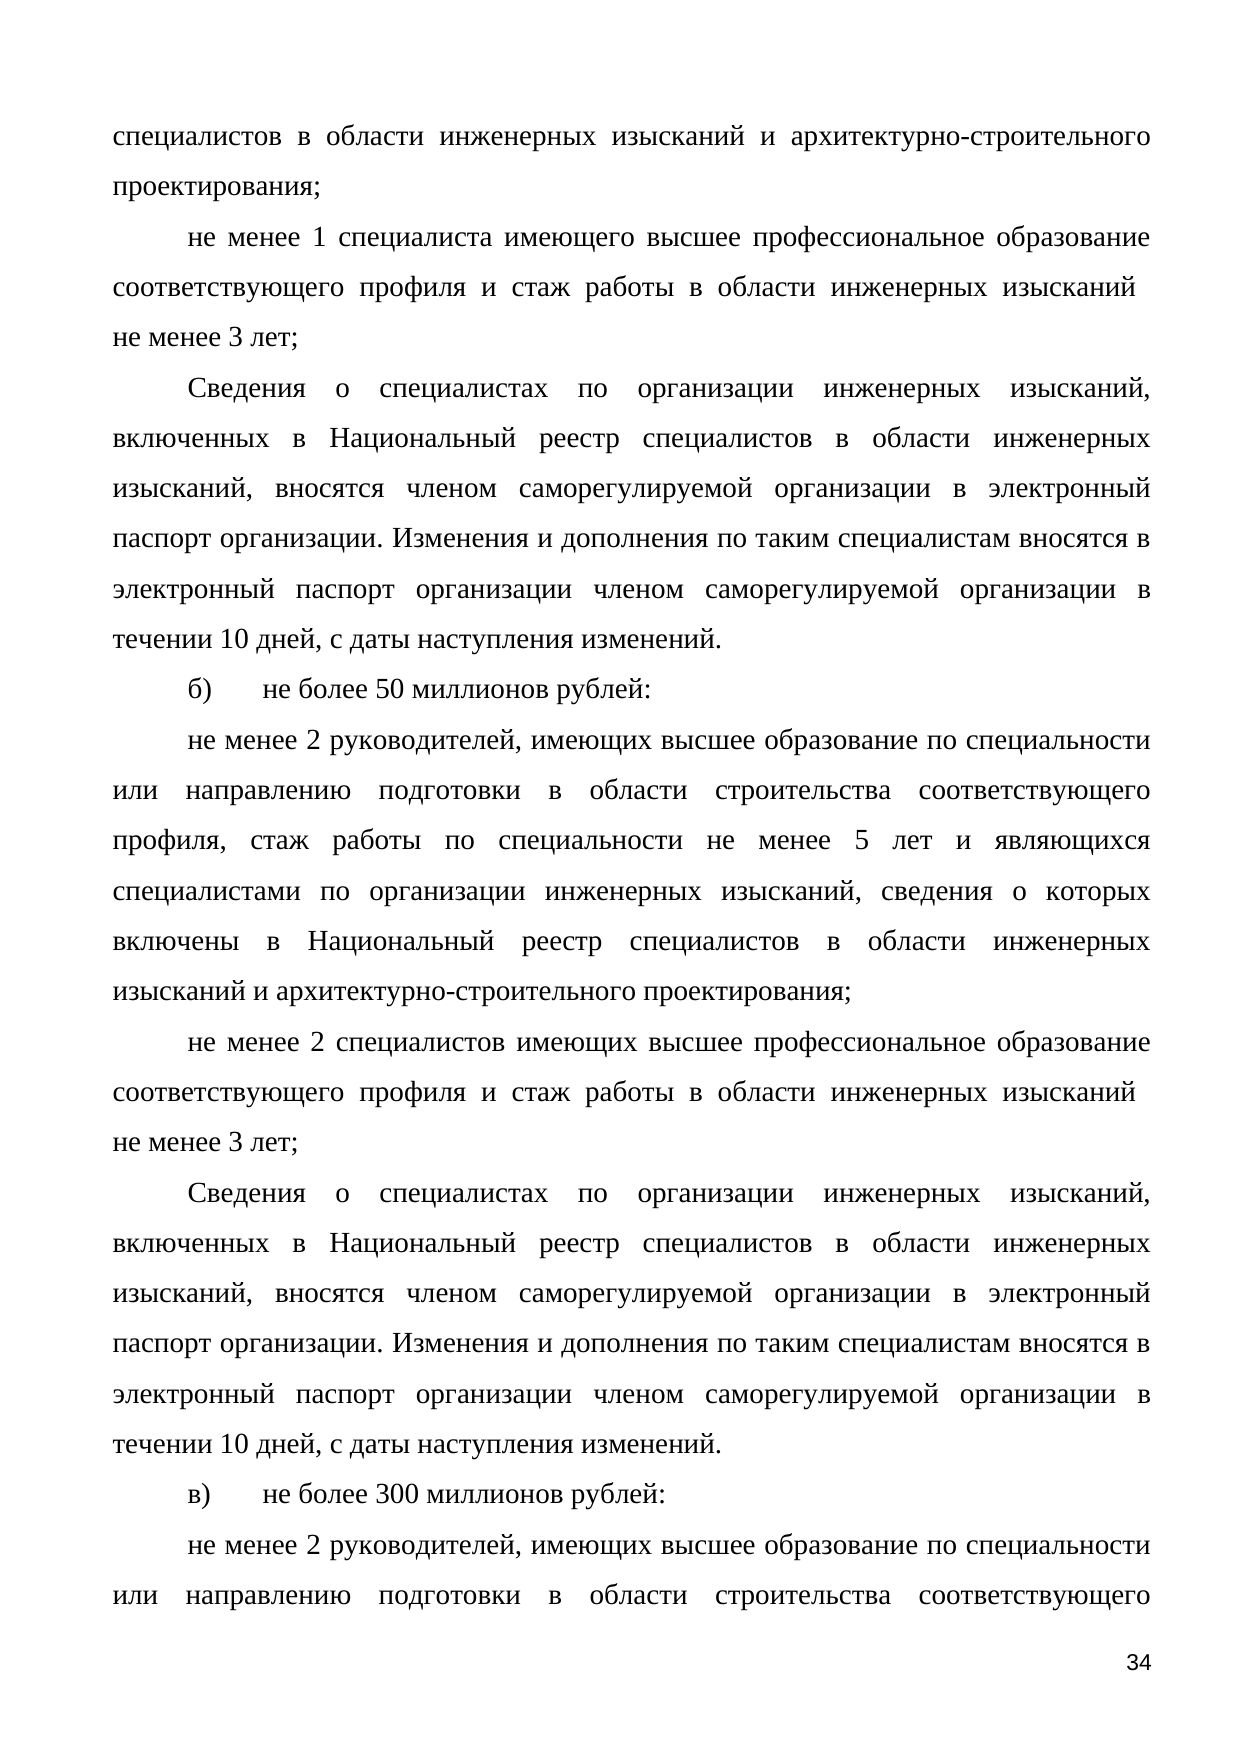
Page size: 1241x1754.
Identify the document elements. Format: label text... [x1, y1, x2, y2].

list не более 300 миллионов рублей: [112, 1477, 1152, 1510]
list не более 50 миллионов рублей: [112, 672, 1152, 705]
text не менее 1 специалиста имеющего высшее профессиональное образование соответствующего профиля и стаж работы в области инженерных изысканий не менее 3 лет; [112, 219, 1152, 353]
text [112, 118, 1152, 202]
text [112, 1527, 1152, 1611]
text не менее 2 специалистов имеющих высшее профессиональное образование соответствующего профиля и стаж работы в области инженерных изысканий не менее 3 лет; [112, 1024, 1152, 1158]
